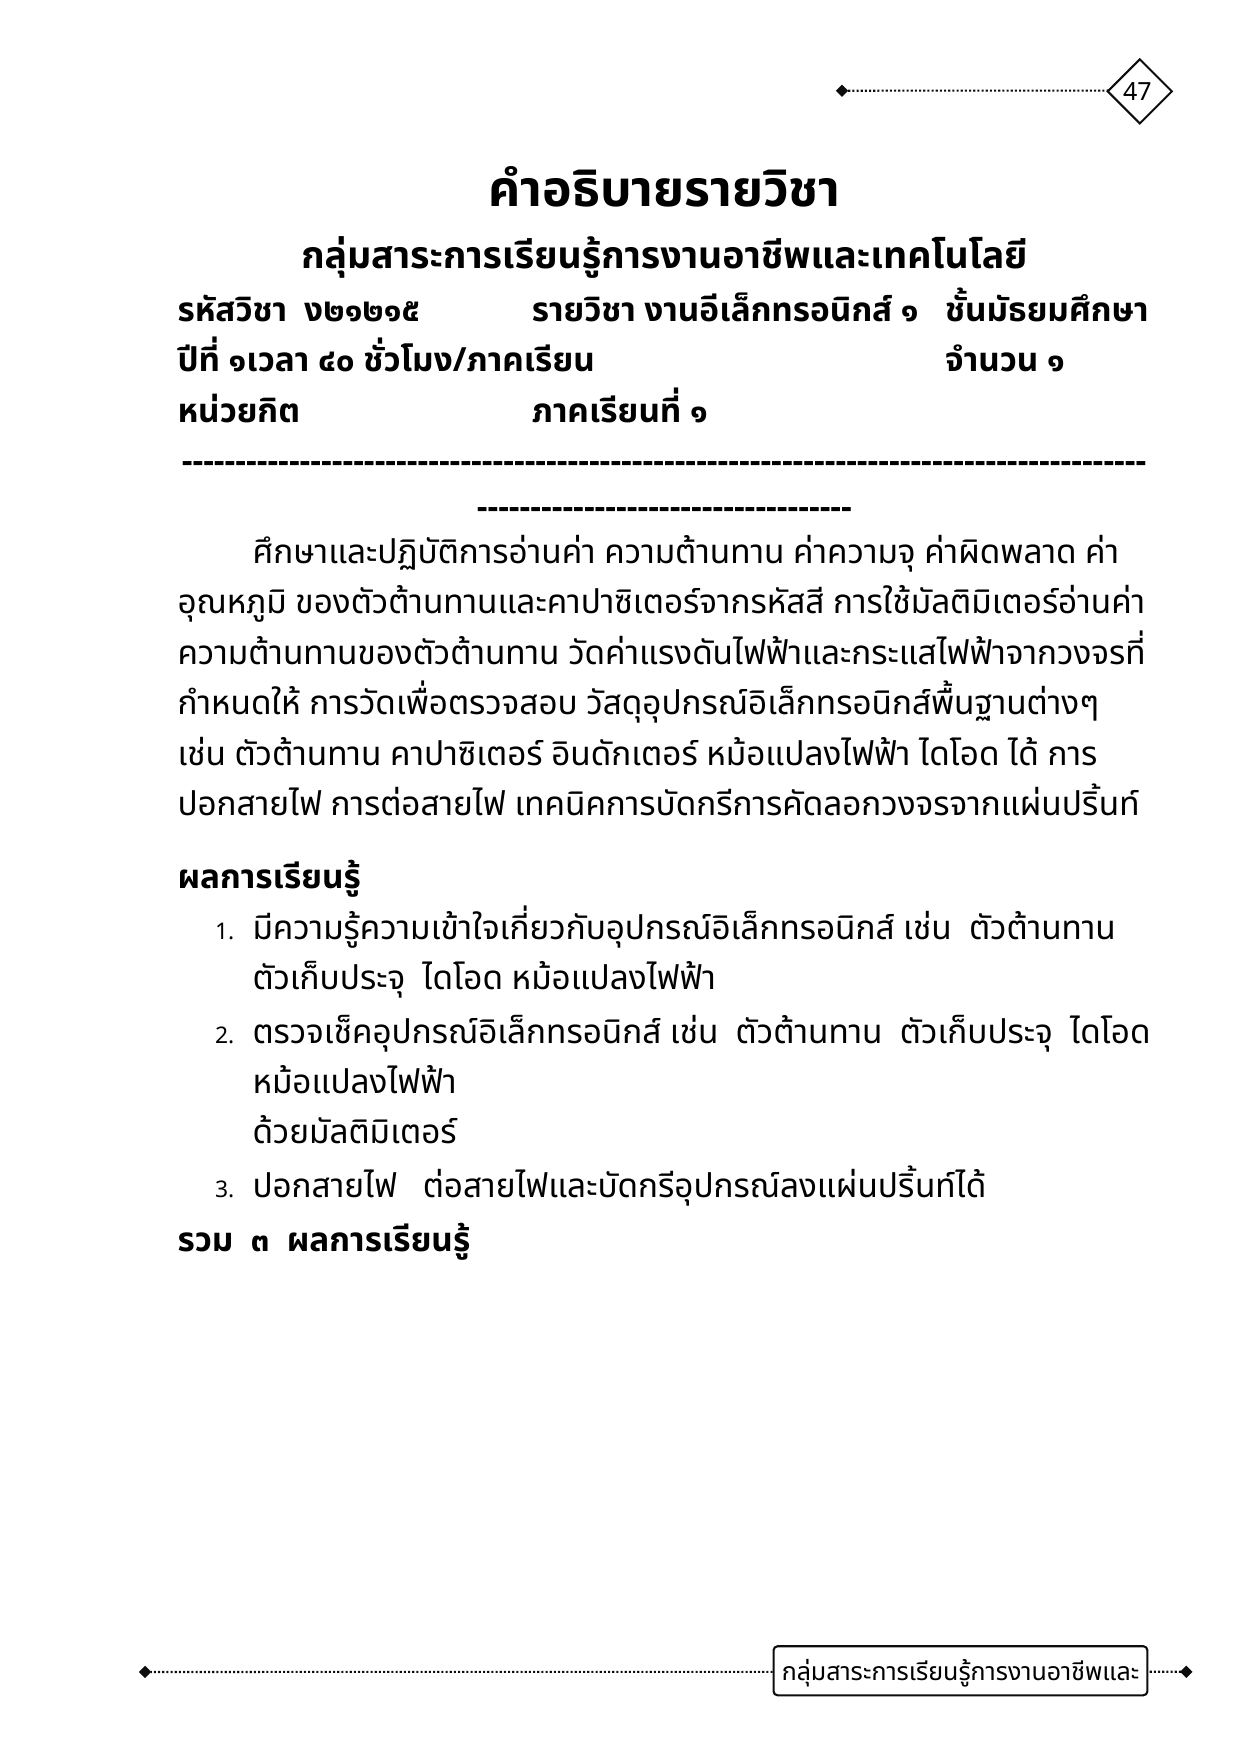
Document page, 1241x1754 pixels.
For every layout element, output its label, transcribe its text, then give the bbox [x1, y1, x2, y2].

text คำอธิบายรายวิชา [177, 153, 1152, 229]
text ศึกษาและปฏิบัติการอ่านค่า ความต้านทาน ค่าความจุ ค่าผิดพลาด ค่าอุณหภูมิ ของตัวต้านทานและคาปาซิเตอร์จากรหัสสี การใช้มัลติมิเตอร์อ่านค่าความต้านทานของตัวต้านทาน วัดค่าแรงดันไฟฟ้าและกระแสไฟฟ้าจากวงจรที่กำหนดให้ การวัดเพื่อตรวจสอบ วัสดุอุปกรณ์อิเล็กทรอนิกส์พื้นฐานต่างๆ เช่น ตัวต้านทาน คาปาซิเตอร์ อินดักเตอร์ หม้อแปลงไฟฟ้า ไดโอด ได้ การปอกสายไฟ การต่อสายไฟ เทคนิคการบัดกรีการคัดลอกวงจรจากแผ่นปริ้นท์ [177, 528, 1152, 831]
text ผลการเรียนรู้ [177, 853, 1152, 904]
list ปอกสายไฟ ต่อสายไฟและบัดกรีอุปกรณ์ลงแผ่นปริ้นท์ได้ [215, 1162, 1152, 1212]
text กลุ่มสาระการเรียนรู้การงานอาชีพและเทคโนโลยี [177, 229, 1152, 286]
text ----------------------------------------------------------------------------------------------------------------------------- [177, 437, 1152, 528]
list ตรวจเช็คอุปกรณ์อิเล็กทรอนิกส์ เช่น ตัวต้านทาน ตัวเก็บประจุ ไดโอด หม้อแปลงไฟฟ้า ด้วยมัลติมิเตอร์ [215, 1008, 1152, 1159]
text รหัสวิชา ง๒๑๒๑๕ รายวิชา งานอีเล็กทรอนิกส์ ๑ ชั้นมัธยมศึกษาปีที่ ๑เวลา ๔๐ ชั่วโมง/ภาคเรียน จำนวน ๑ หน่วยกิต ภาคเรียนที่ ๑ [177, 286, 1152, 437]
text รวม ๓ ผลการเรียนรู้ [177, 1216, 1152, 1266]
list มีความรู้ความเข้าใจเกี่ยวกับอุปกรณ์อิเล็กทรอนิกส์ เช่น ตัวต้านทาน ตัวเก็บประจุ ไดโอด หม้อแปลงไฟฟ้า [215, 904, 1152, 1004]
